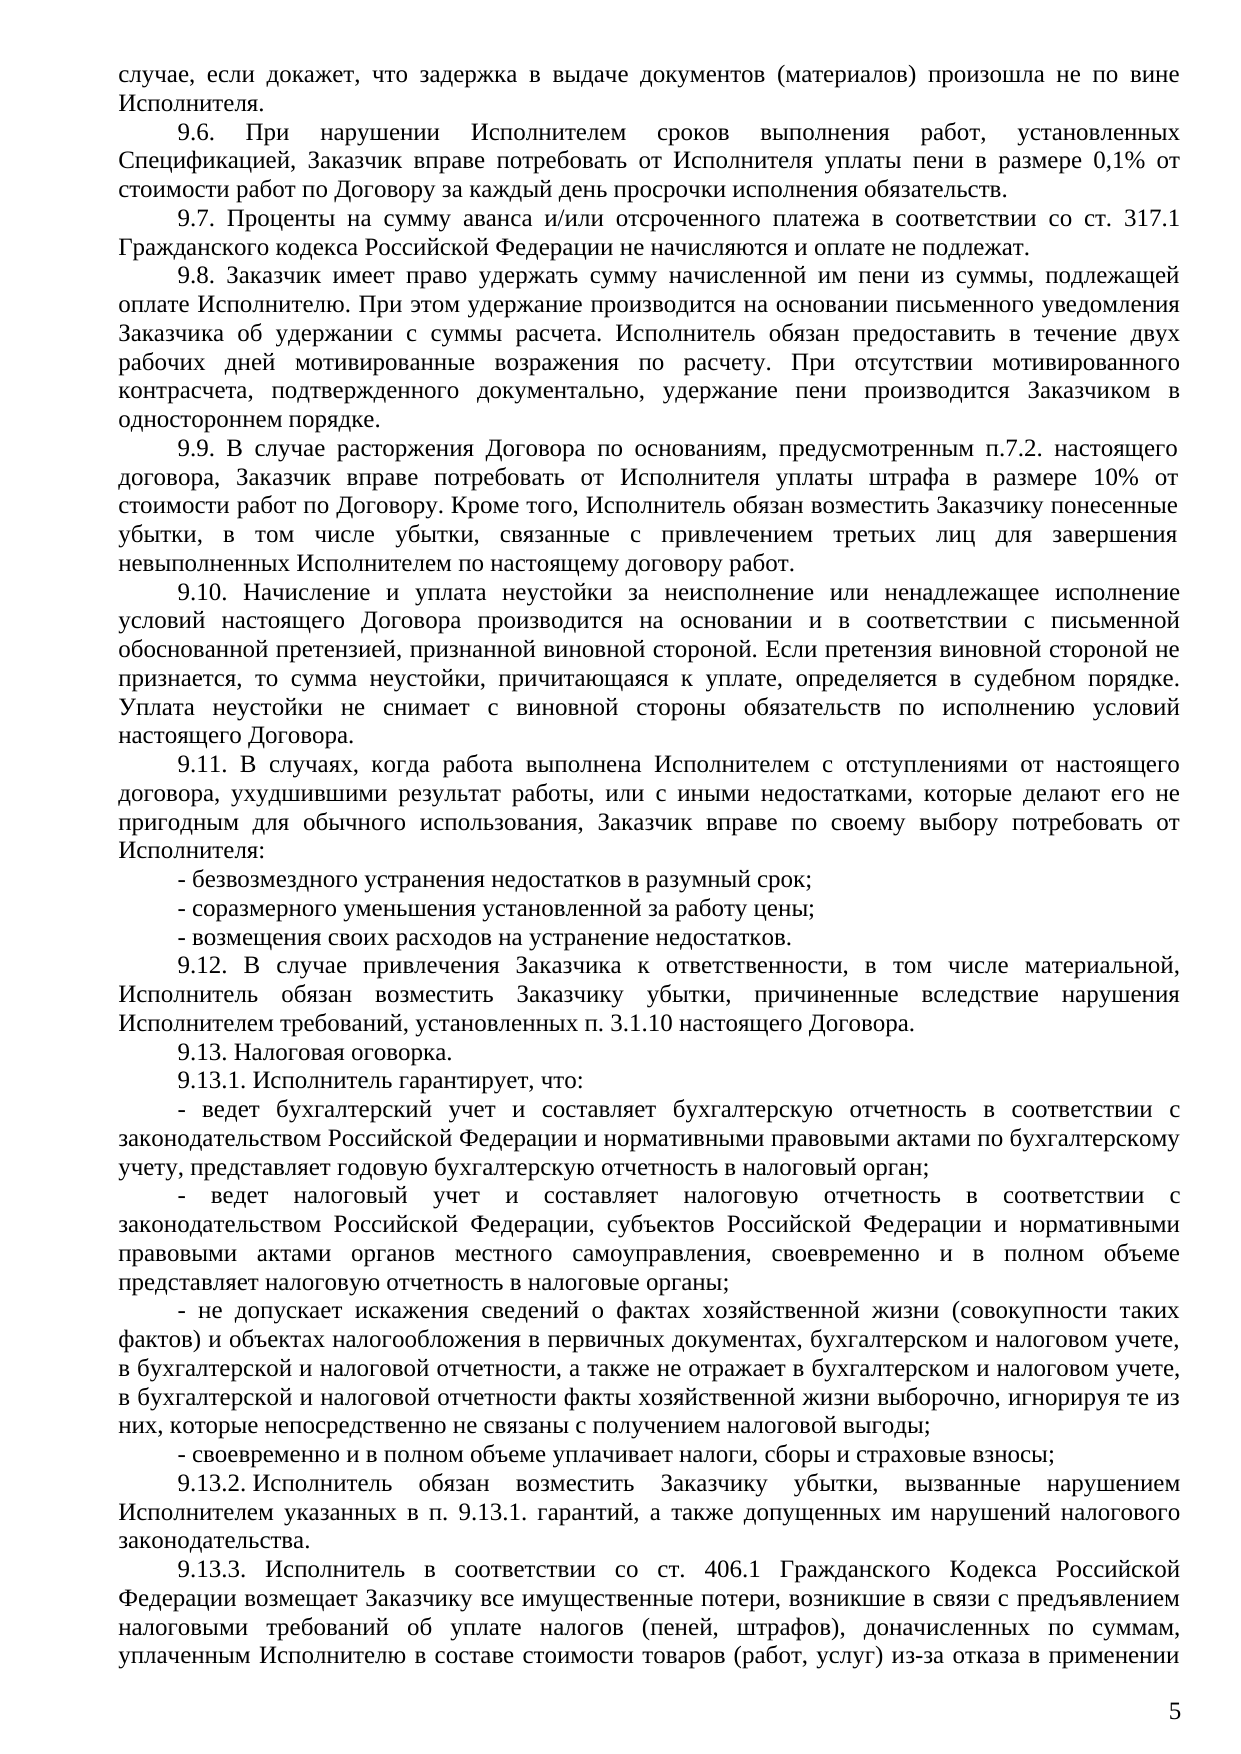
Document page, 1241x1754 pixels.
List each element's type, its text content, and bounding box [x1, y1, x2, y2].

text 9.11. В случаях, когда работа выполнена Исполнителем с отступлениями от настоящего договора, ухудшившими результат работы, или с иными недостатками, которые делают его не пригодным для обычного использования, Заказчик вправе по своему выбору потребовать от Исполнителя: [118, 749, 1181, 864]
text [118, 59, 1181, 117]
text 9.7. Проценты на сумму аванса и/или отсроченного платежа в соответствии со ст. 317.1 Гражданского кодекса Российской Федерации не начисляются и оплате не подлежат. [118, 203, 1181, 260]
text 9.10. Начисление и уплата неустойки за неисполнение или ненадлежащее исполнение условий настоящего Договора производится на основании и в соответствии с письменной обоснованной претензией, признанной виновной стороной. Если претензия виновной стороной не признается, то сумма неустойки, причитающаяся к уплате, определяется в судебном порядке. Уплата неустойки не снимает с виновной стороны обязательств по исполнению условий настоящего Договора. [118, 577, 1181, 749]
text 9.13.1. Исполнитель гарантирует, что: [118, 1065, 1181, 1094]
text - безвозмездного устранения недостатков в разумный срок; [118, 864, 1181, 893]
text - не допускает искажения сведений о фактах хозяйственной жизни (совокупности таких фактов) и объектах налогообложения в первичных документах, бухгалтерском и налоговом учете, в бухгалтерской и налоговой отчетности, а также не отражает в бухгалтерском и налоговом учете, в бухгалтерской и налоговой отчетности факты хозяйственной жизни выборочно, игнорируя те из них, которые непосредственно не связаны с получением налоговой выгоды; [118, 1295, 1181, 1439]
text - ведет бухгалтерский учет и составляет бухгалтерскую отчетность в соответствии с законодательством Российской Федерации и нормативными правовыми актами по бухгалтерскому учету, представляет годовую бухгалтерскую отчетность в налоговый орган; [118, 1094, 1181, 1180]
text 9.8. Заказчик имеет право удержать сумму начисленной им пени из суммы, подлежащей оплате Исполнителю. При этом удержание производится на основании письменного уведомления Заказчика об удержании с суммы расчета. Исполнитель обязан предоставить в течение двух рабочих дней мотивированные возражения по расчету. При отсутствии мотивированного контрасчета, подтвержденного документально, удержание пени производится Заказчиком в одностороннем порядке. [118, 260, 1181, 433]
text 9.12. В случае привлечения Заказчика к ответственности, в том числе материальной, Исполнитель обязан возместить Заказчику убытки, причиненные вследствие нарушения Исполнителем требований, установленных п. 3.1.10 настоящего Договора. [118, 950, 1181, 1037]
text 9.9. В случае расторжения Договора по основаниям, предусмотренным п.7.2. настоящего договора, Заказчик вправе потребовать от Исполнителя уплаты штрафа в размере 10% от стоимости работ по Договору. Кроме того, Исполнитель обязан возместить Заказчику понесенные убытки, в том числе убытки, связанные с привлечением третьих лиц для завершения невыполненных Исполнителем по настоящему договору работ. [118, 433, 1179, 577]
text - возмещения своих расходов на устранение недостатков. [118, 922, 1181, 950]
text - соразмерного уменьшения установленной за работу цены; [118, 893, 1181, 922]
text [118, 1554, 1181, 1669]
text - своевременно и в полном объеме уплачивает налоги, сборы и страховые взносы; [118, 1439, 1181, 1468]
text 9.13. Налоговая оговорка. [118, 1037, 1181, 1065]
text - ведет налоговый учет и составляет налоговую отчетность в соответствии с законодательством Российской Федерации, субъектов Российской Федерации и нормативными правовыми актами органов местного самоуправления, своевременно и в полном объеме представляет налоговую отчетность в налоговые органы; [118, 1180, 1181, 1295]
text 9.13.2. Исполнитель обязан возместить Заказчику убытки, вызванные нарушением Исполнителем указанных в п. 9.13.1. гарантий, а также допущенных им нарушений налогового законодательства. [118, 1468, 1181, 1554]
text 9.6. При нарушении Исполнителем сроков выполнения работ, установленных Спецификацией, Заказчик вправе потребовать от Исполнителя уплаты пени в размере 0,1% от стоимости работ по Договору за каждый день просрочки исполнения обязательств. [118, 117, 1181, 203]
